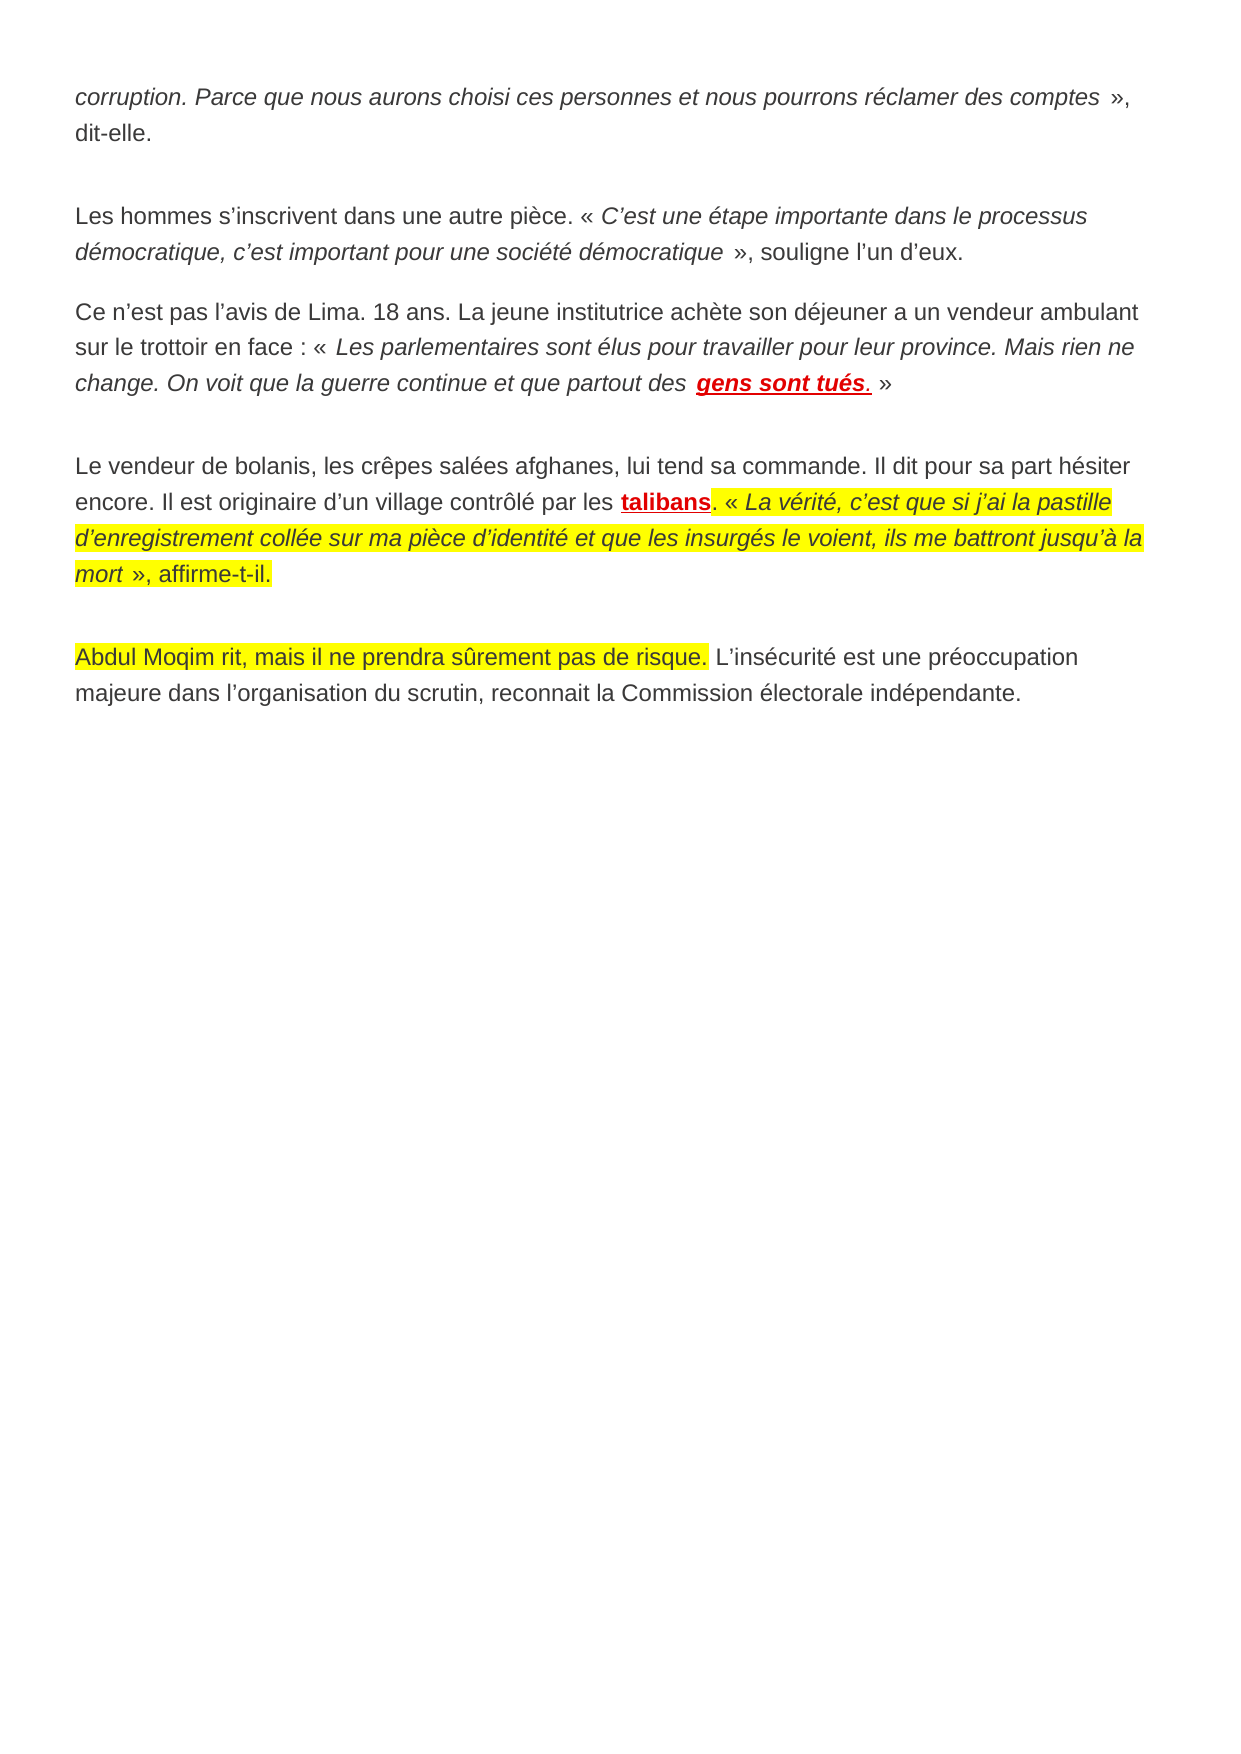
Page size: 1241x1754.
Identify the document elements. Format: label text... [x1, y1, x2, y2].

text Le vendeur de bolanis, les crêpes salées afghanes, lui tend sa commande. Il dit pour sa part hésiter encore. Il est originaire d’un village contrôlé par les talibans. « La vérité, c’est que si j’ai la pastille d’enregistrement collée sur ma pièce d’identité et que les insurgés le voient, ils me battront jusqu’à la mort », affirme-t-il. [75, 444, 1165, 587]
text Les hommes s’inscrivent dans une autre pièce. « C’est une étape importante dans le processus démocratique, c’est important pour une société démocratique », souligne l’un d’eux. [75, 194, 1165, 266]
text Abdul Moqim rit, mais il ne prendra sûrement pas de risque. L’insécurité est une préoccupation majeure dans l’organisation du scrutin, reconnait la Commission électorale indépendante. [75, 634, 1165, 706]
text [75, 75, 1165, 147]
text Ce n’est pas l’avis de Lima. 18 ans. La jeune institutrice achète son déjeuner a un vendeur ambulant sur le trottoir en face : « Les parlementaires sont élus pour travailler pour leur province. Mais rien ne change. On voit que la guerre continue et que partout des gens sont tués. » [75, 289, 1165, 397]
